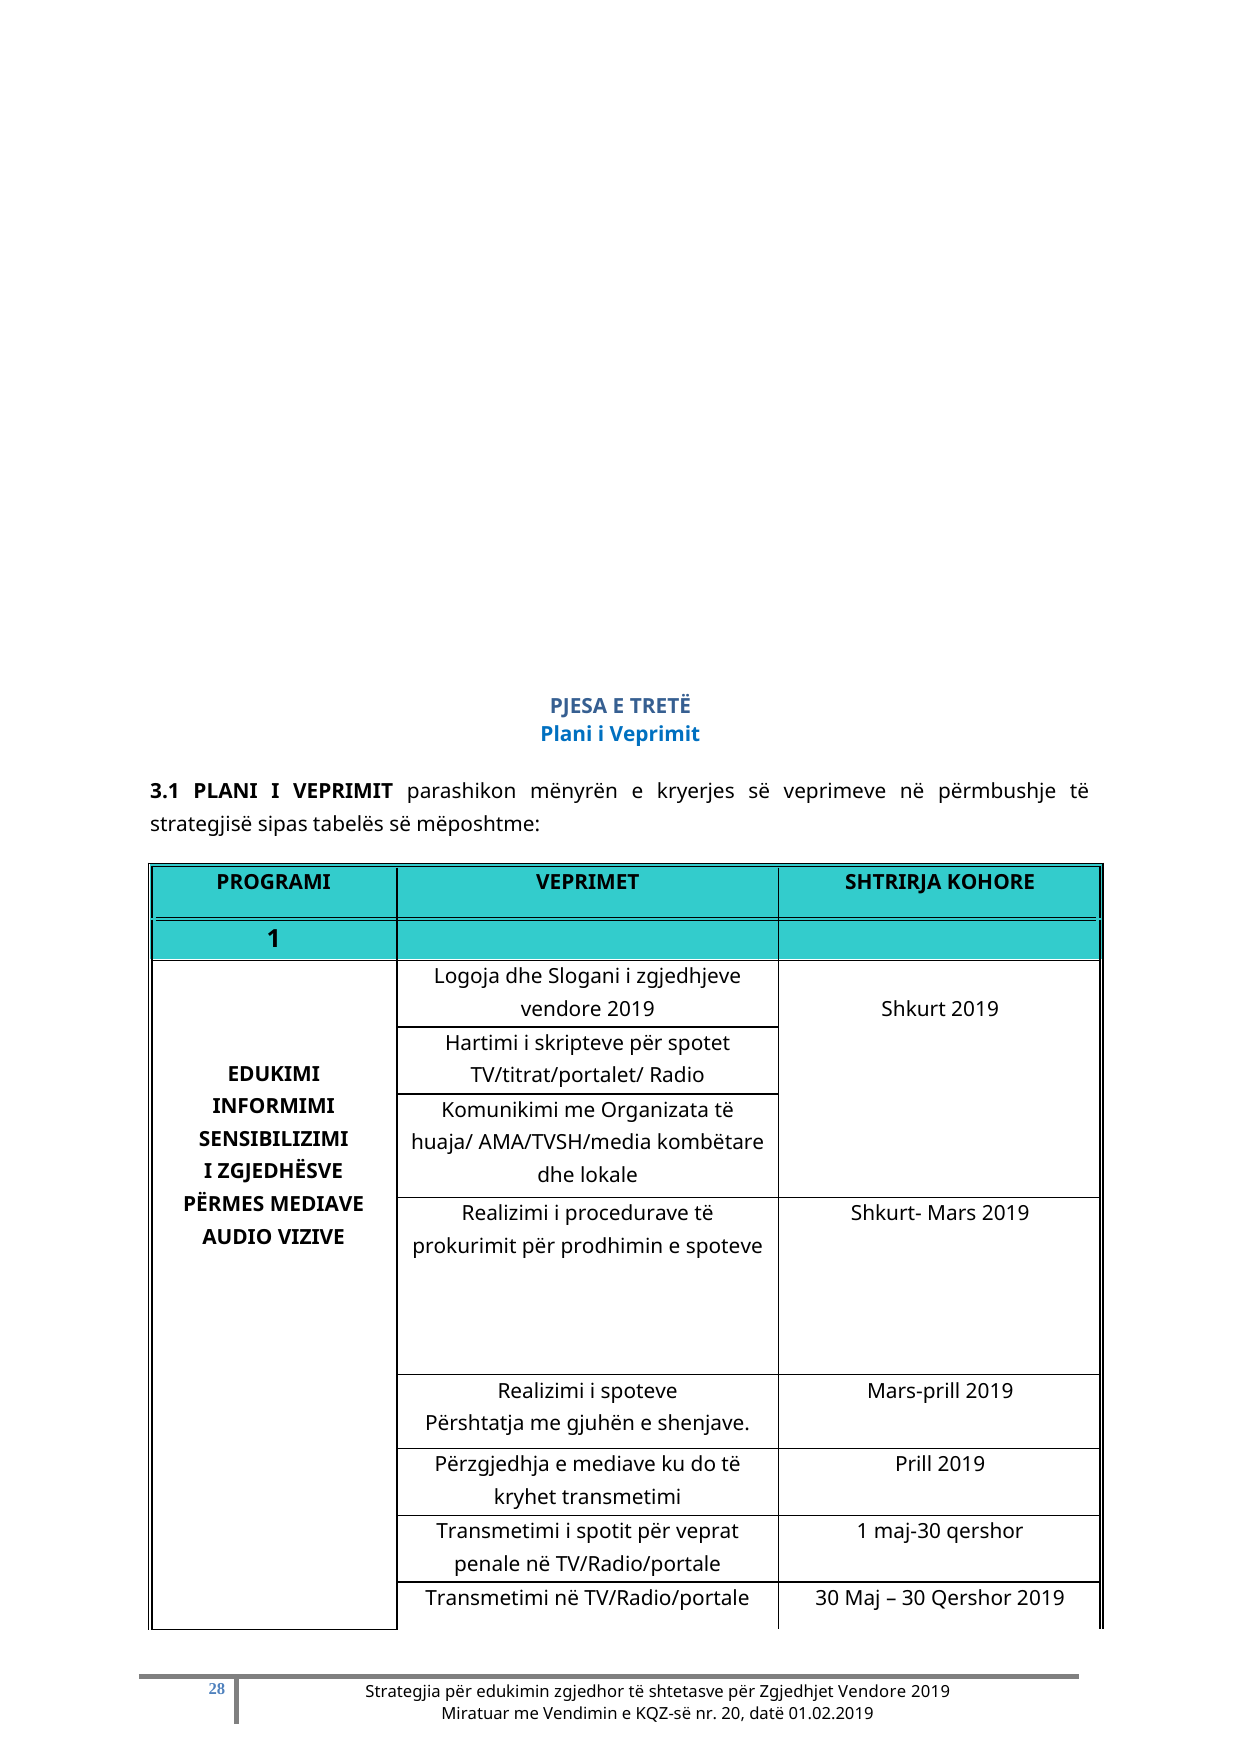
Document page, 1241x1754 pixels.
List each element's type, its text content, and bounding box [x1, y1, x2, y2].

table_cell Realizimi i spoteve Përshtatja me gjuhën e shenjave. [398, 1375, 778, 1448]
table_header Shtrirja kohore [779, 867, 1099, 916]
table_cell Shkurt- Mars 2019 [779, 1198, 1099, 1374]
text 3.1 PLANI I VEPRIMIT parashikon mënyrën e kryerjes së veprimeve në përmbushje të strategjisë sipas tabelës së mëposhtme: [150, 776, 1090, 837]
table_cell 1 [150, 916, 396, 959]
table_cell Përzgjedhja e mediave ku do të kryhet transmetimi [398, 1449, 778, 1514]
table_cell Logoja dhe Slogani i zgjedhjeve vendore 2019 [398, 961, 778, 1026]
subtitle PJESA E TRETË [150, 691, 1090, 719]
table_cell Komunikimi me Organizata të huaja/ AMA/TVSH/media kombëtare dhe lokale [398, 1095, 778, 1197]
table_cell Hartimi i skripteve për spotet TV/titrat/portalet/ Radio [398, 1028, 778, 1093]
table_header programi [153, 867, 397, 916]
table_cell [779, 916, 1102, 959]
table_cell Transmetimi në TV/Radio/portale [398, 1583, 778, 1628]
table_cell Prill 2019 [779, 1449, 1099, 1514]
table_cell [398, 921, 778, 959]
table_cell Mars-prill 2019 [779, 1375, 1099, 1448]
table_cell 30 Maj – 30 Qershor 2019 [779, 1583, 1099, 1628]
table_cell Shkurt 2019 [779, 961, 1099, 1197]
table_cell Transmetimi i spotit për veprat penale në TV/Radio/portale [398, 1516, 778, 1581]
text Plani i Veprimit [150, 719, 1090, 748]
table_cell 1 maj-30 qershor [779, 1516, 1099, 1581]
table_cell EDUKIMI INFORMIMI SENSIBILIZIMI I ZGJEDHËSVE PËRMES MEDIAVE AUDIO VIZIVE [153, 961, 396, 1628]
table_header Veprimet [398, 867, 778, 916]
table_cell Realizimi i procedurave të prokurimit për prodhimin e spoteve [398, 1198, 778, 1374]
